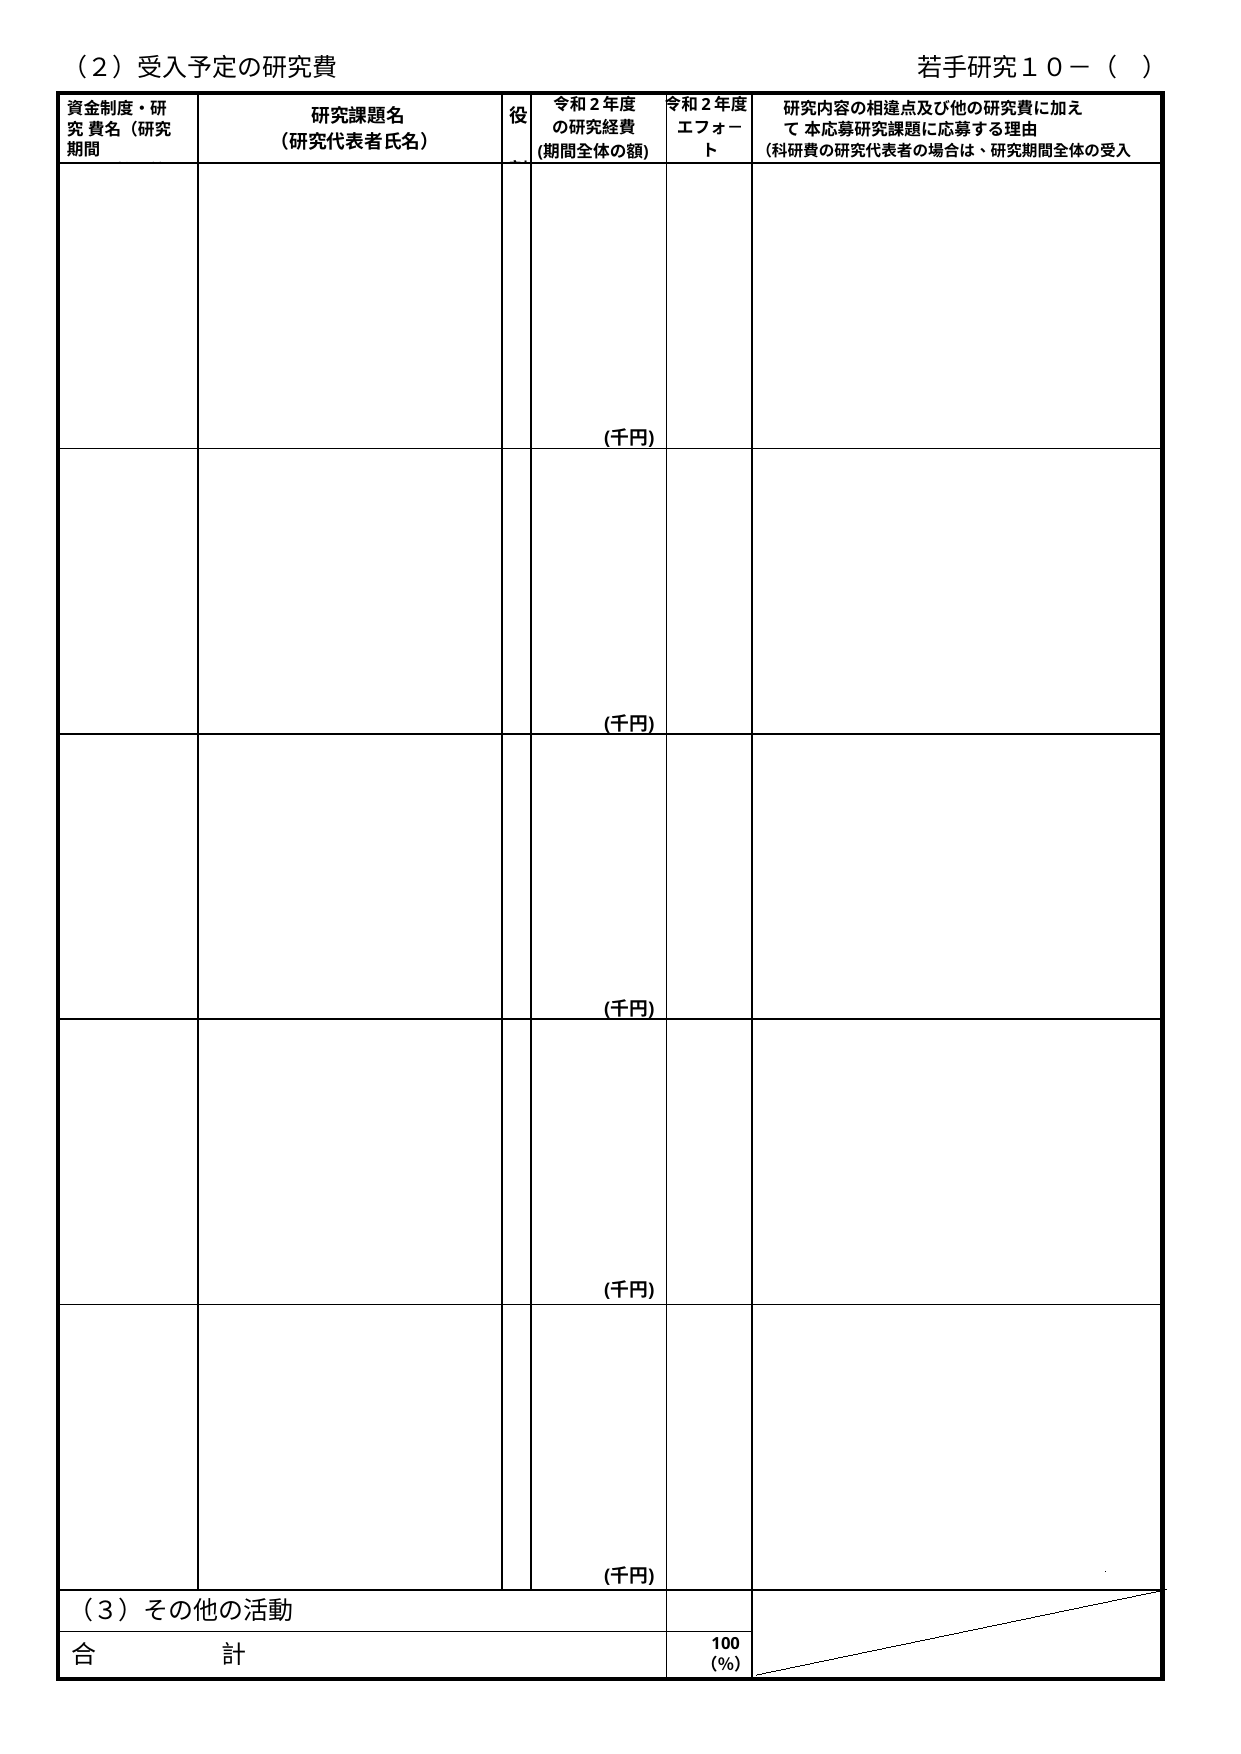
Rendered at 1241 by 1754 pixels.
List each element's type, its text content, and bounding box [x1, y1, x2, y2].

text （２）受入予定の研究費 [62, 50, 338, 84]
table_cell (千円) [532, 735, 666, 1018]
table_cell 100 （％） [667, 1632, 751, 1677]
table_cell [60, 1305, 197, 1589]
table_cell (千円) [532, 1020, 666, 1304]
table_cell [199, 164, 501, 447]
table_cell (千円) [532, 164, 666, 447]
table_cell [753, 449, 1160, 733]
table_cell [199, 735, 501, 1018]
table_header 資金制度・研究 費名（研究期間 ・配分機関等名） [60, 95, 197, 162]
table_header 研究内容の相違点及び他の研究費に加えて 本応募研究課題に応募する理由 （科研費の研究代表者の場合は、研究期間全体の受入額） [753, 95, 1160, 162]
table_cell (千円) [532, 449, 666, 733]
table_cell [60, 735, 197, 1018]
table_header 令和2年度 エフォ－ト （％） [667, 95, 751, 162]
table_cell [753, 1591, 1160, 1677]
table_cell [667, 1020, 751, 1304]
table_cell (千円) [532, 1305, 666, 1589]
table_cell [503, 735, 530, 1018]
table_header 役 割 [503, 95, 530, 162]
table_cell [60, 449, 197, 733]
table_cell [753, 735, 1160, 1018]
table_header 令和2年度 の研究経費 (期間全体の額) [532, 95, 666, 162]
table_cell [199, 449, 501, 733]
table_cell [753, 164, 1160, 447]
table_cell [667, 164, 751, 447]
table_cell [503, 164, 530, 447]
table_cell [60, 1020, 197, 1304]
table_cell [667, 449, 751, 733]
table_cell [199, 1020, 501, 1304]
table_cell [667, 735, 751, 1018]
table_cell [667, 1305, 751, 1589]
table_cell [667, 1591, 751, 1631]
table_header 研究課題名 （研究代表者氏名） [199, 95, 501, 162]
table_cell [753, 1020, 1160, 1304]
table_cell [503, 1305, 530, 1589]
table_cell [60, 164, 197, 447]
table_cell [753, 1305, 1160, 1589]
table_cell [199, 1305, 501, 1589]
table_cell [503, 449, 530, 733]
table_cell （３）その他の活動 [60, 1591, 666, 1631]
table_cell 合 計 [60, 1632, 666, 1677]
text 若手研究１０－（ ） [917, 50, 1180, 83]
table_cell [503, 1020, 530, 1304]
